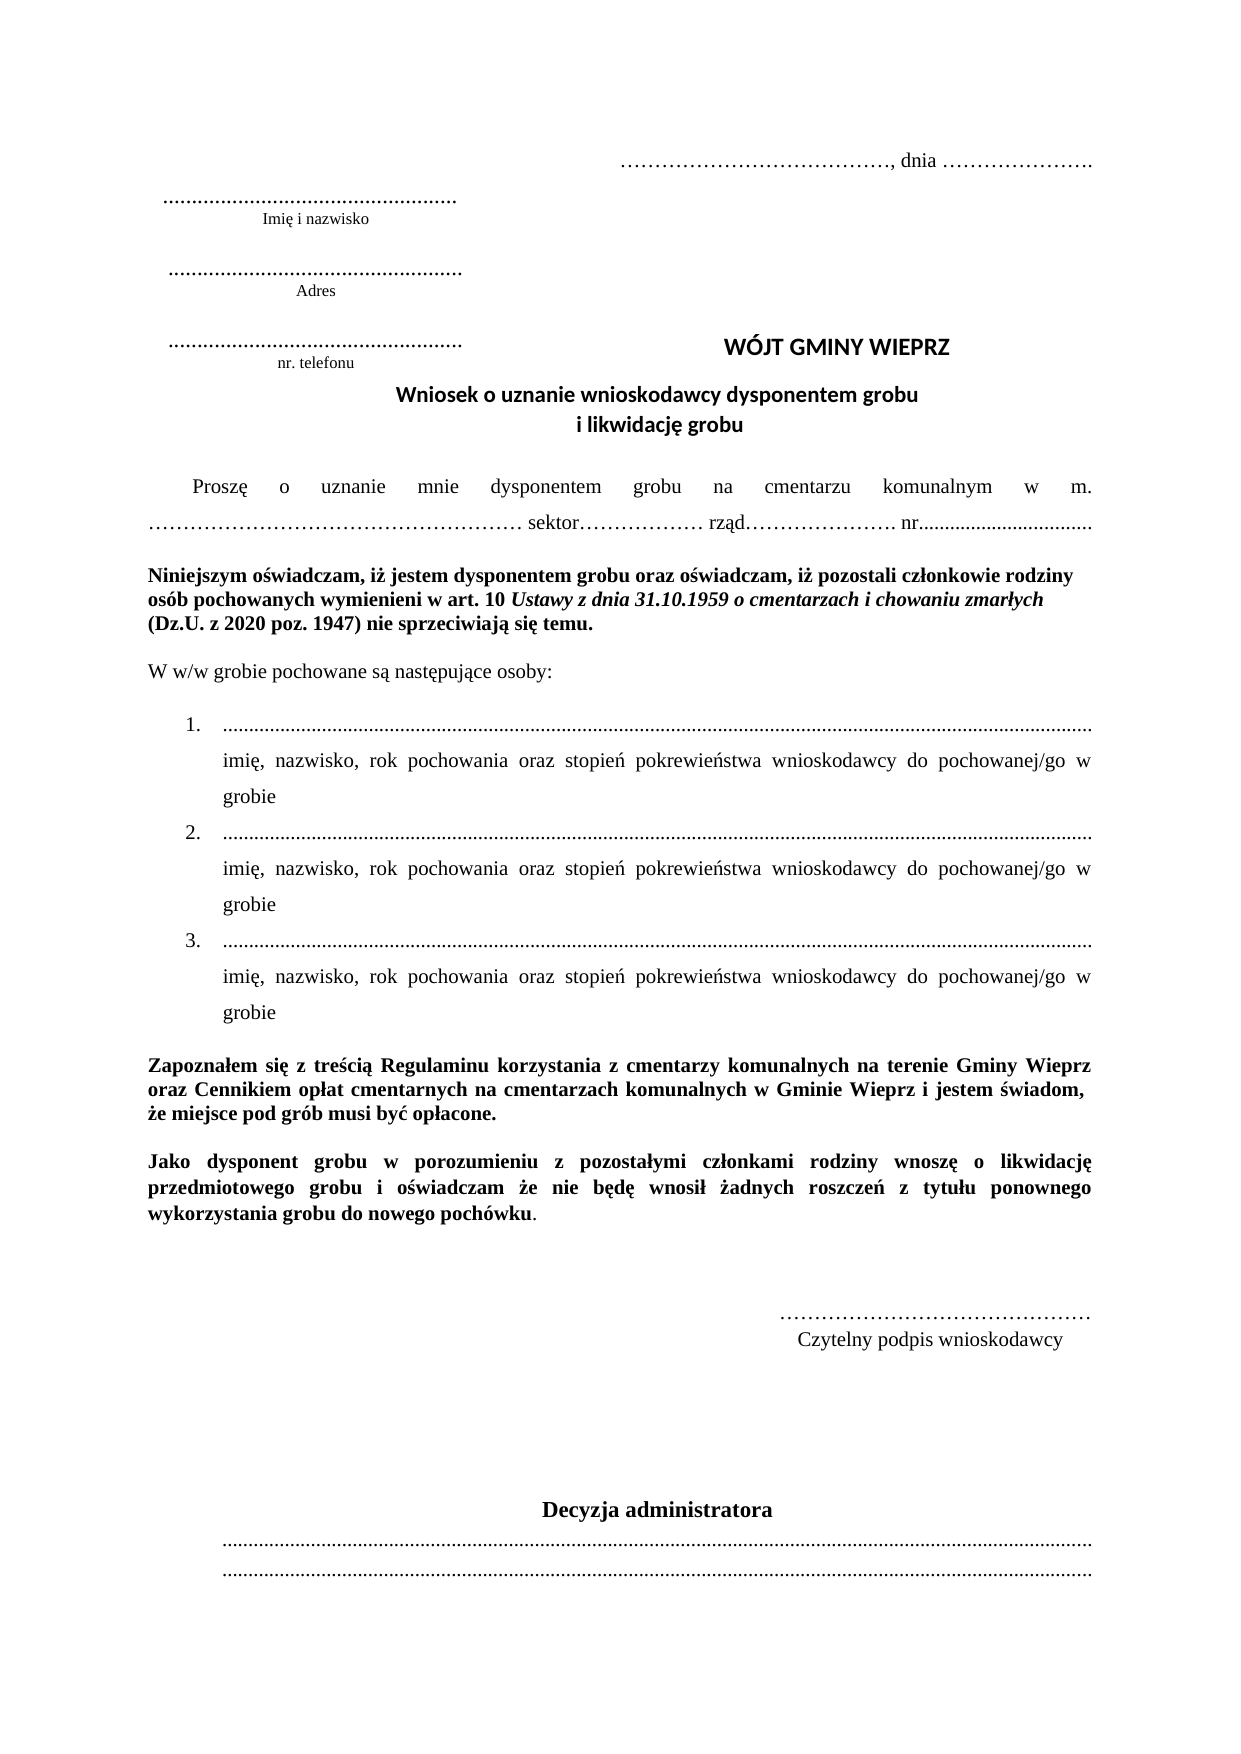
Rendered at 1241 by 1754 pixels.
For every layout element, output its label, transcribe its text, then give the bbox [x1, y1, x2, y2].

list Jako dysponent grobu w porozumieniu z pozostałymi członkami rodziny wnoszę o likwidację przedmiotowego grobu i oświadczam że nie będę wnosił żadnych roszczeń z tytułu ponownego wykorzystania grobu do nowego pochówku. [148, 1149, 1093, 1253]
text Niniejszym oświadczam, iż jestem dysponentem grobu oraz oświadczam, iż pozostali członkowie rodziny osób pochowanych wymienieni w art. 10 Ustawy z dnia 31.10.1959 o cmentarzach i chowaniu zmarłych (Dz.U. z 2020 poz. 1947) nie sprzeciwiają się temu. [148, 562, 1093, 635]
list ……………………………………… [148, 1300, 1093, 1324]
list imię, nazwisko, rok pochowania oraz stopień pokrewieństwa wnioskodawcy do pochowanej/go w grobie [223, 856, 1093, 916]
text …………………………………, dnia …………………. [484, 148, 1093, 172]
list imię, nazwisko, rok pochowania oraz stopień pokrewieństwa wnioskodawcy do pochowanej/go w grobie [223, 747, 1093, 808]
list Decyzja administratora [222, 1496, 1093, 1522]
list imię, nazwisko, rok pochowania oraz stopień pokrewieństwa wnioskodawcy do pochowanej/go w grobie [223, 964, 1093, 1024]
list Wniosek o uznanie wnioskodawcy dysponentem grobu [222, 380, 1093, 408]
list Czytelny podpis wnioskodawcy [768, 1327, 1093, 1351]
text Zapoznałem się z treścią Regulaminu korzystania z cmentarzy komunalnych na terenie Gminy Wieprz oraz Cennikiem opłat cmentarnych na cmentarzach komunalnych w Gminie Wieprz i jestem świadom, że miejsce pod grób musi być opłacone. [148, 1052, 1093, 1125]
list i likwidację grobu [222, 411, 1093, 439]
text W w/w grobie pochowane są następujące osoby: [148, 659, 1093, 683]
list Proszę o uznanie mnie dysponentem grobu na cmentarzu komunalnym w m. ……………………………………………… sektor……………… rząd…………………. nr [148, 474, 1093, 534]
text WÓJT GMINY WIEPRZ [723, 331, 1093, 361]
